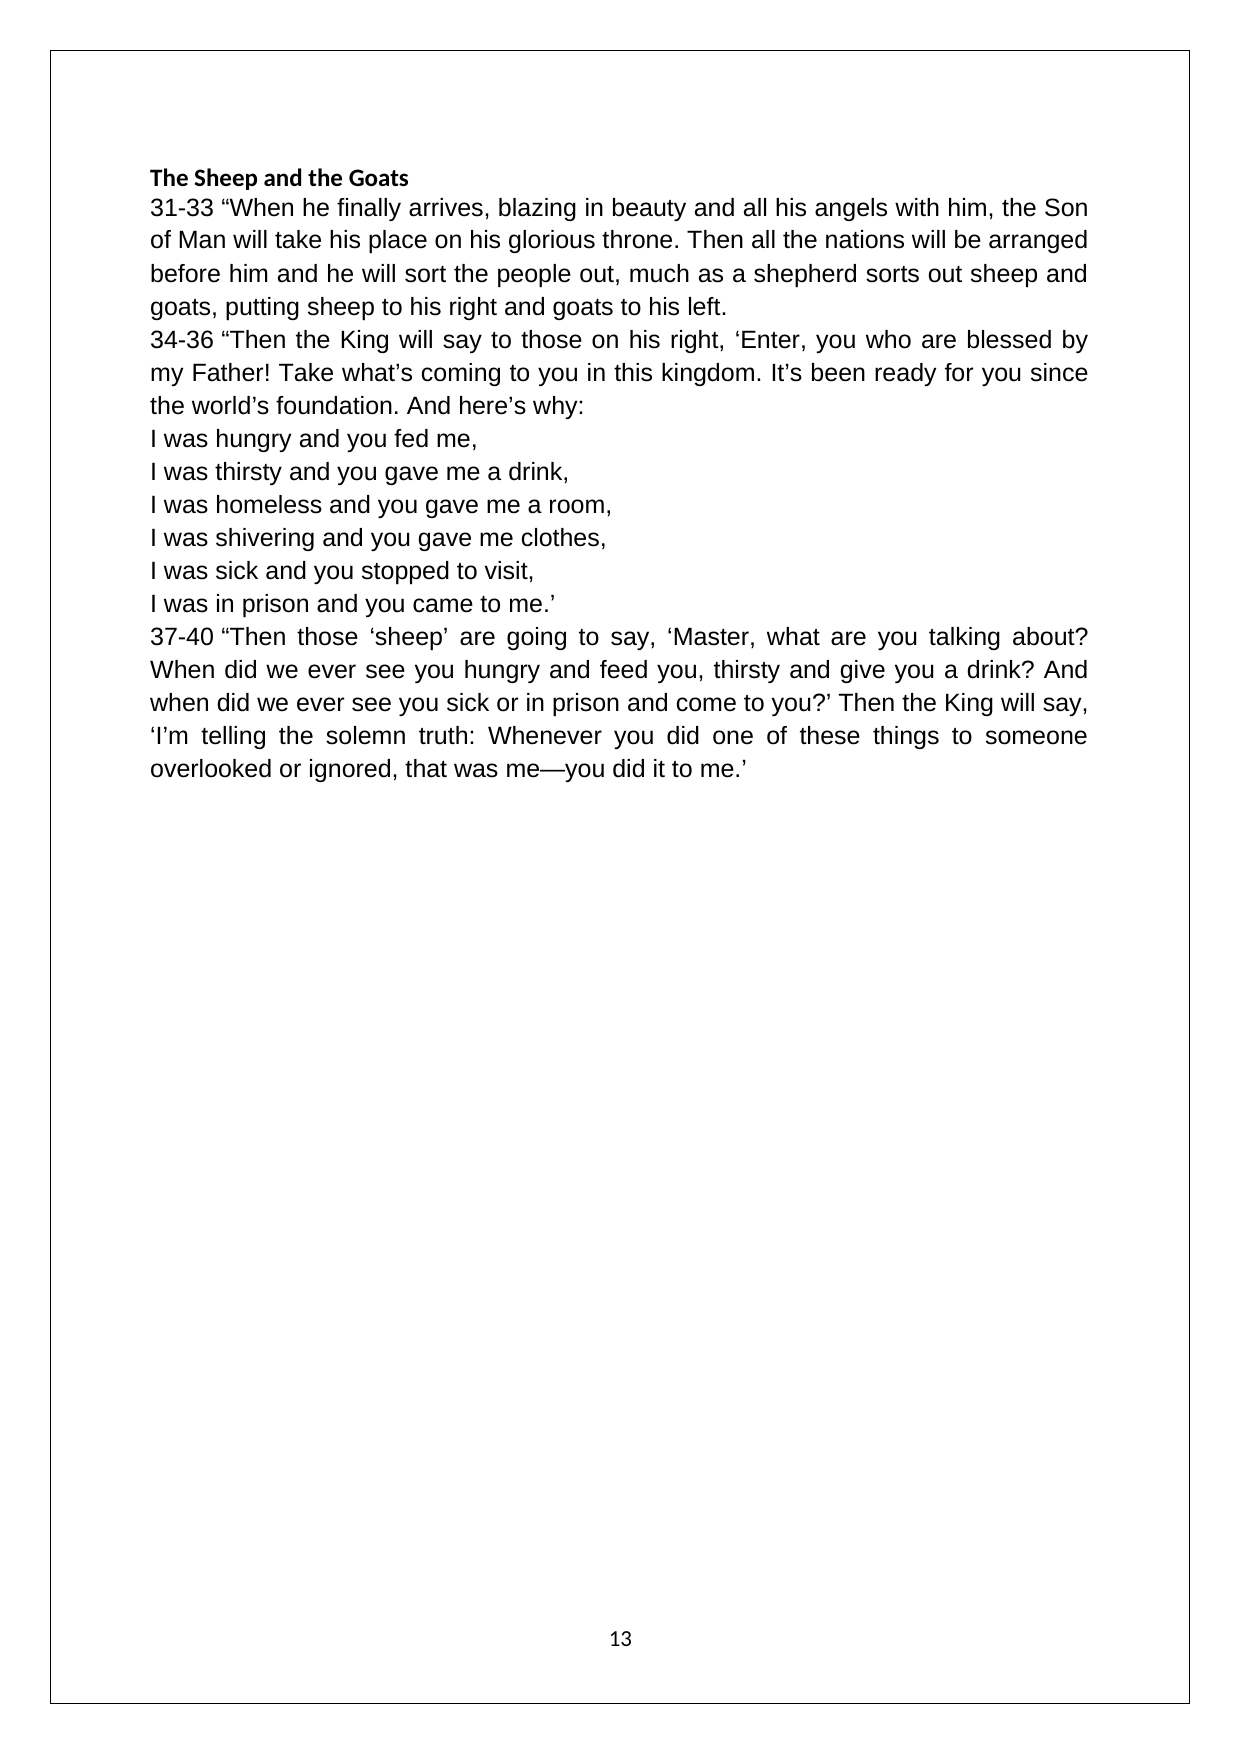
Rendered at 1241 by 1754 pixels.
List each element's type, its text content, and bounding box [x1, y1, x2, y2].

text I was sick and you stopped to visit, [150, 556, 1090, 584]
text I was hungry and you fed me, [150, 424, 1090, 452]
text 31-33 “When he finally arrives, blazing in beauty and all his angels with him, the Son of Man will take his place on his glorious throne. Then all the nations will be arranged before him and he will sort the people out, much as a shepherd sorts out sheep and goats, putting sheep to his right and goats to his left. [150, 192, 1090, 320]
text I was in prison and you came to me.’ [150, 589, 1090, 617]
text The Sheep and the Goats [150, 150, 1090, 192]
text 34-36 “Then the King will say to those on his right, ‘Enter, you who are blessed by my Father! Take what’s coming to you in this kingdom. It’s been ready for you since the world’s foundation. And here’s why: [150, 324, 1090, 419]
text I was homeless and you gave me a room, [150, 490, 1090, 518]
text I was shivering and you gave me clothes, [150, 523, 1090, 551]
text I was thirsty and you gave me a drink, [150, 457, 1090, 485]
text 37-40 “Then those ‘sheep’ are going to say, ‘Master, what are you talking about? When did we ever see you hungry and feed you, thirsty and give you a drink? And when did we ever see you sick or in prison and come to you?’ Then the King will say, ‘I’m telling the solemn truth: Whenever you did one of these things to someone overlooked or ignored, that was me—you did it to me.’ [150, 622, 1090, 783]
